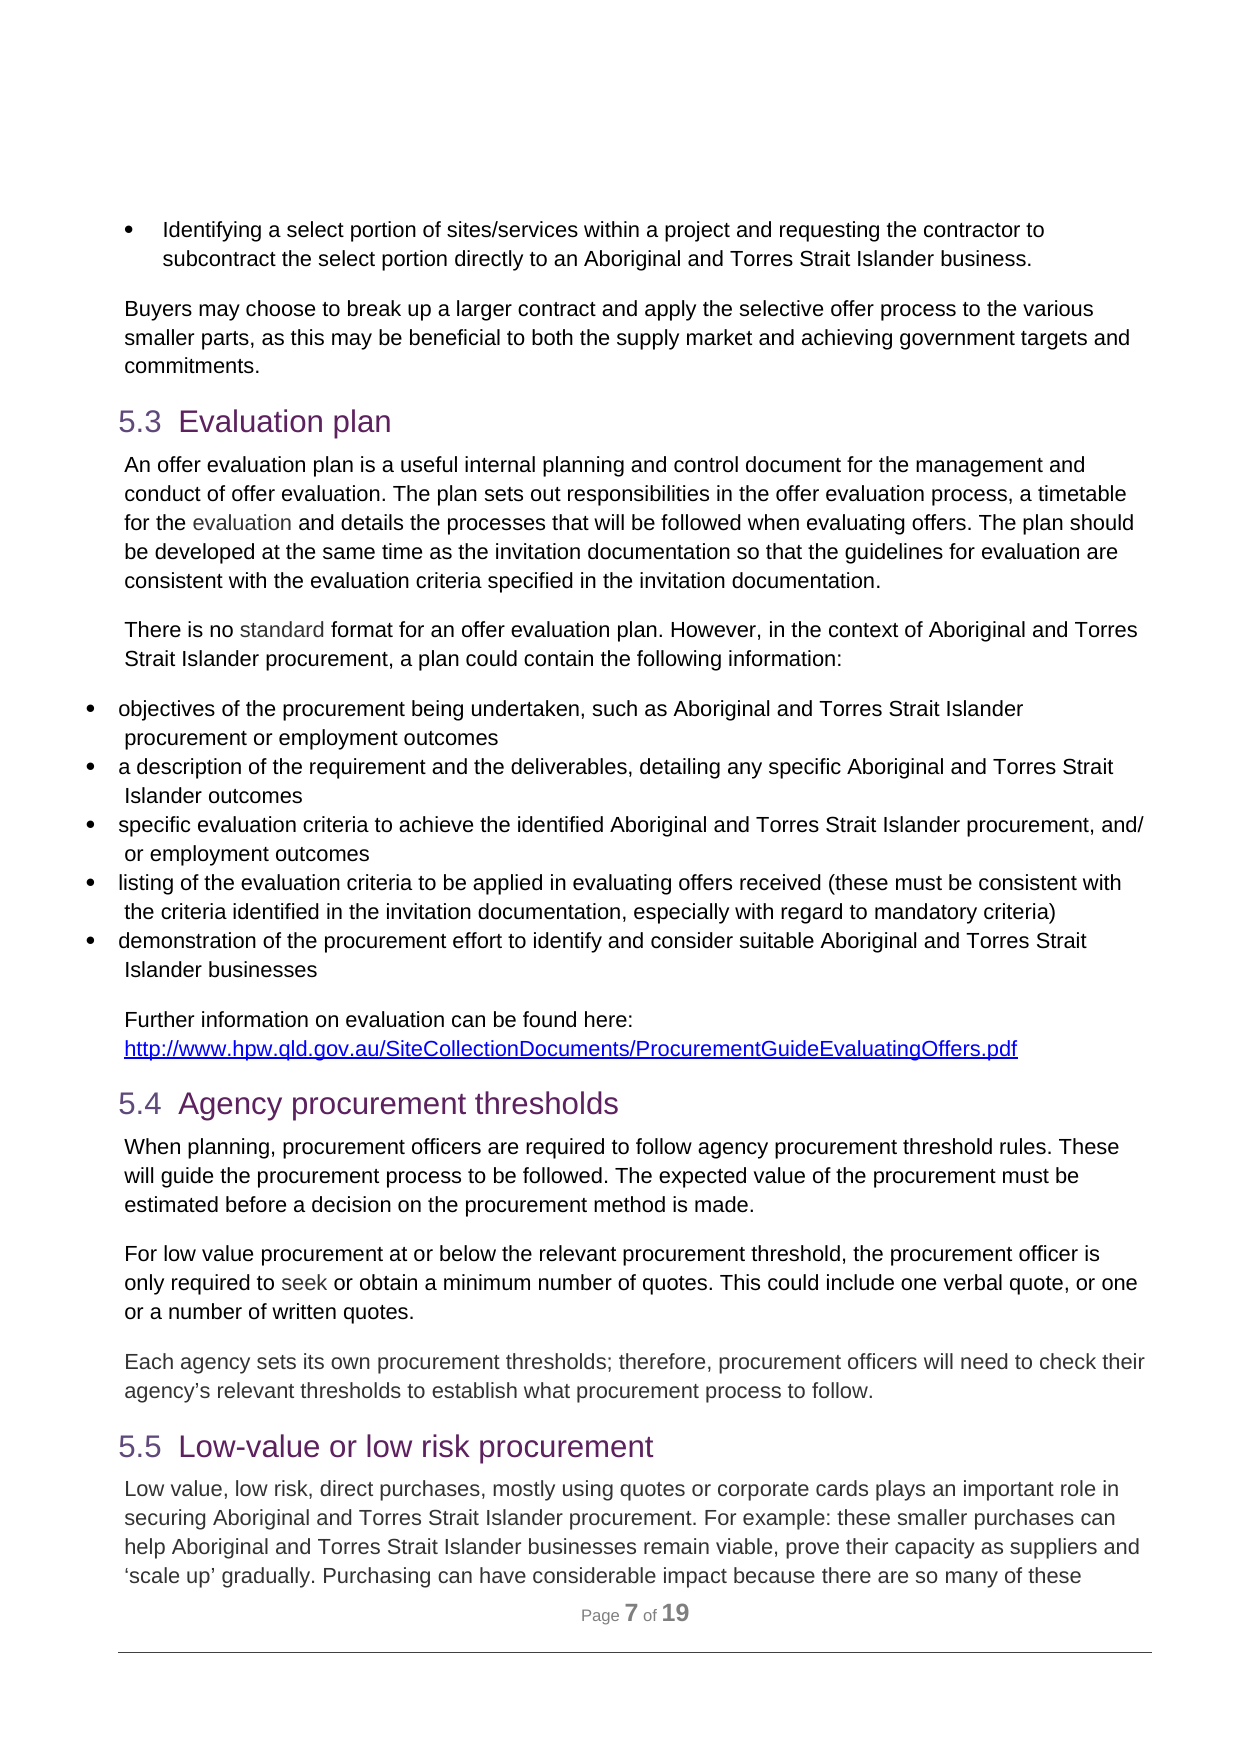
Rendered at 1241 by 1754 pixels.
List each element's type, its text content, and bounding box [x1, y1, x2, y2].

text Buyers may choose to break up a larger contract and apply the selective offer process to the various smaller parts, as this may be beneficial to both the supply market and achieving government targets and commitments. [124, 296, 1146, 379]
text Each agency sets its own procurement thresholds; therefore, procurement officers will need to check their agency’s relevant thresholds to establish what procurement process to follow. [124, 1349, 1146, 1403]
list demonstration of the procurement effort to identify and consider suitable Aboriginal and Torres Strait Islander businesses [87, 928, 1146, 982]
list objectives of the procurement being undertaken, such as Aboriginal and Torres Strait Islander procurement or employment outcomes [87, 696, 1146, 750]
text When planning, procurement officers are required to follow agency procurement threshold rules. These will guide the procurement process to be followed. The expected value of the procurement must be estimated before a decision on the procurement method is made. [124, 1134, 1146, 1217]
subtitle Evaluation plan [118, 403, 1152, 439]
subtitle Agency procurement thresholds [118, 1085, 1152, 1121]
text Further information on evaluation can be found here: http://www.hpw.qld.gov.au/SiteCollectionDocuments/ProcurementGuideEvaluatingOffers.pdf [124, 1006, 1146, 1061]
list Identifying a select portion of sites/services within a project and requesting the contractor to subcontract the select portion directly to an Aboriginal and Torres Strait Islander business. [125, 217, 1146, 271]
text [124, 1476, 1146, 1588]
list a description of the requirement and the deliverables, detailing any specific Aboriginal and Torres Strait Islander outcomes [87, 754, 1146, 808]
list listing of the evaluation criteria to be applied in evaluating offers received (these must be consistent with the criteria identified in the invitation documentation, especially with regard to mandatory criteria) [87, 870, 1146, 924]
text For low value procurement at or below the relevant procurement threshold, the procurement officer is only required to seek or obtain a minimum number of quotes. This could include one verbal quote, or one or a number of written quotes. [124, 1241, 1146, 1324]
text There is no standard format for an offer evaluation plan. However, in the context of Aboriginal and Torres Strait Islander procurement, a plan could contain the following information: [124, 617, 1146, 671]
text An offer evaluation plan is a useful internal planning and control document for the management and conduct of offer evaluation. The plan sets out responsibilities in the offer evaluation process, a timetable for the evaluation and details the processes that will be followed when evaluating offers. The plan should be developed at the same time as the invitation documentation so that the guidelines for evaluation are consistent with the evaluation criteria specified in the invitation documentation. [124, 452, 1146, 593]
subtitle Low-value or low risk procurement [118, 1428, 1152, 1464]
list specific evaluation criteria to achieve the identified Aboriginal and Torres Strait Islander procurement, and/ or employment outcomes [87, 812, 1146, 866]
